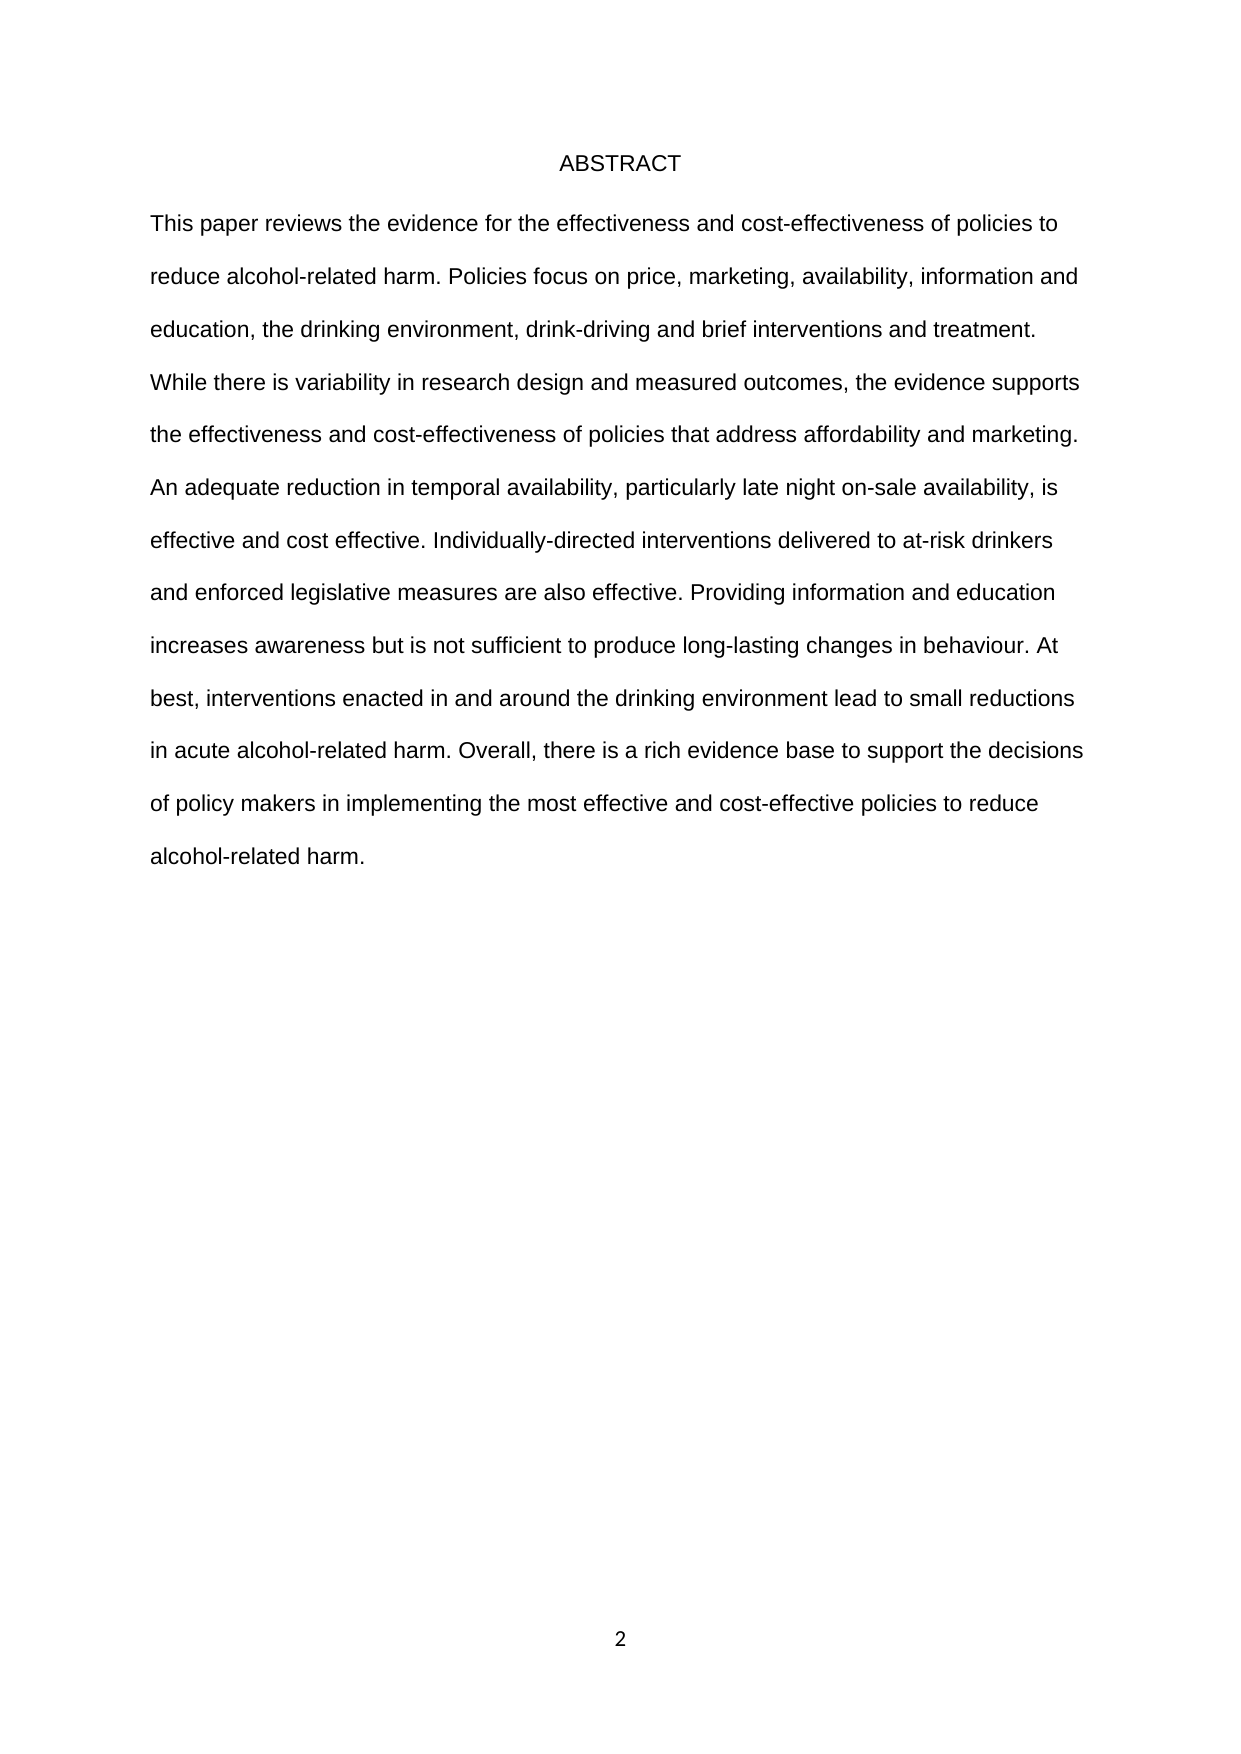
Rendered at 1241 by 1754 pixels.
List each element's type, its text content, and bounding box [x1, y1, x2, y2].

text ABSTRACT [150, 150, 1090, 176]
text This paper reviews the evidence for the effectiveness and cost-effectiveness of policies to reduce alcohol-related harm. Policies focus on price, marketing, availability, information and education, the drinking environment, drink-driving and brief interventions and treatment. While there is variability in research design and measured outcomes, the evidence supports the effectiveness and cost-effectiveness of policies that address affordability and marketing. An adequate reduction in temporal availability, particularly late night on-sale availability, is effective and cost effective. Individually-directed interventions delivered to at-risk drinkers and enforced legislative measures are also effective. Providing information and education increases awareness but is not sufficient to produce long-lasting changes in behaviour. At best, interventions enacted in and around the drinking environment lead to small reductions in acute alcohol-related harm. Overall, there is a rich evidence base to support the decisions of policy makers in implementing the most effective and cost-effective policies to reduce alcohol-related harm. [150, 210, 1090, 869]
